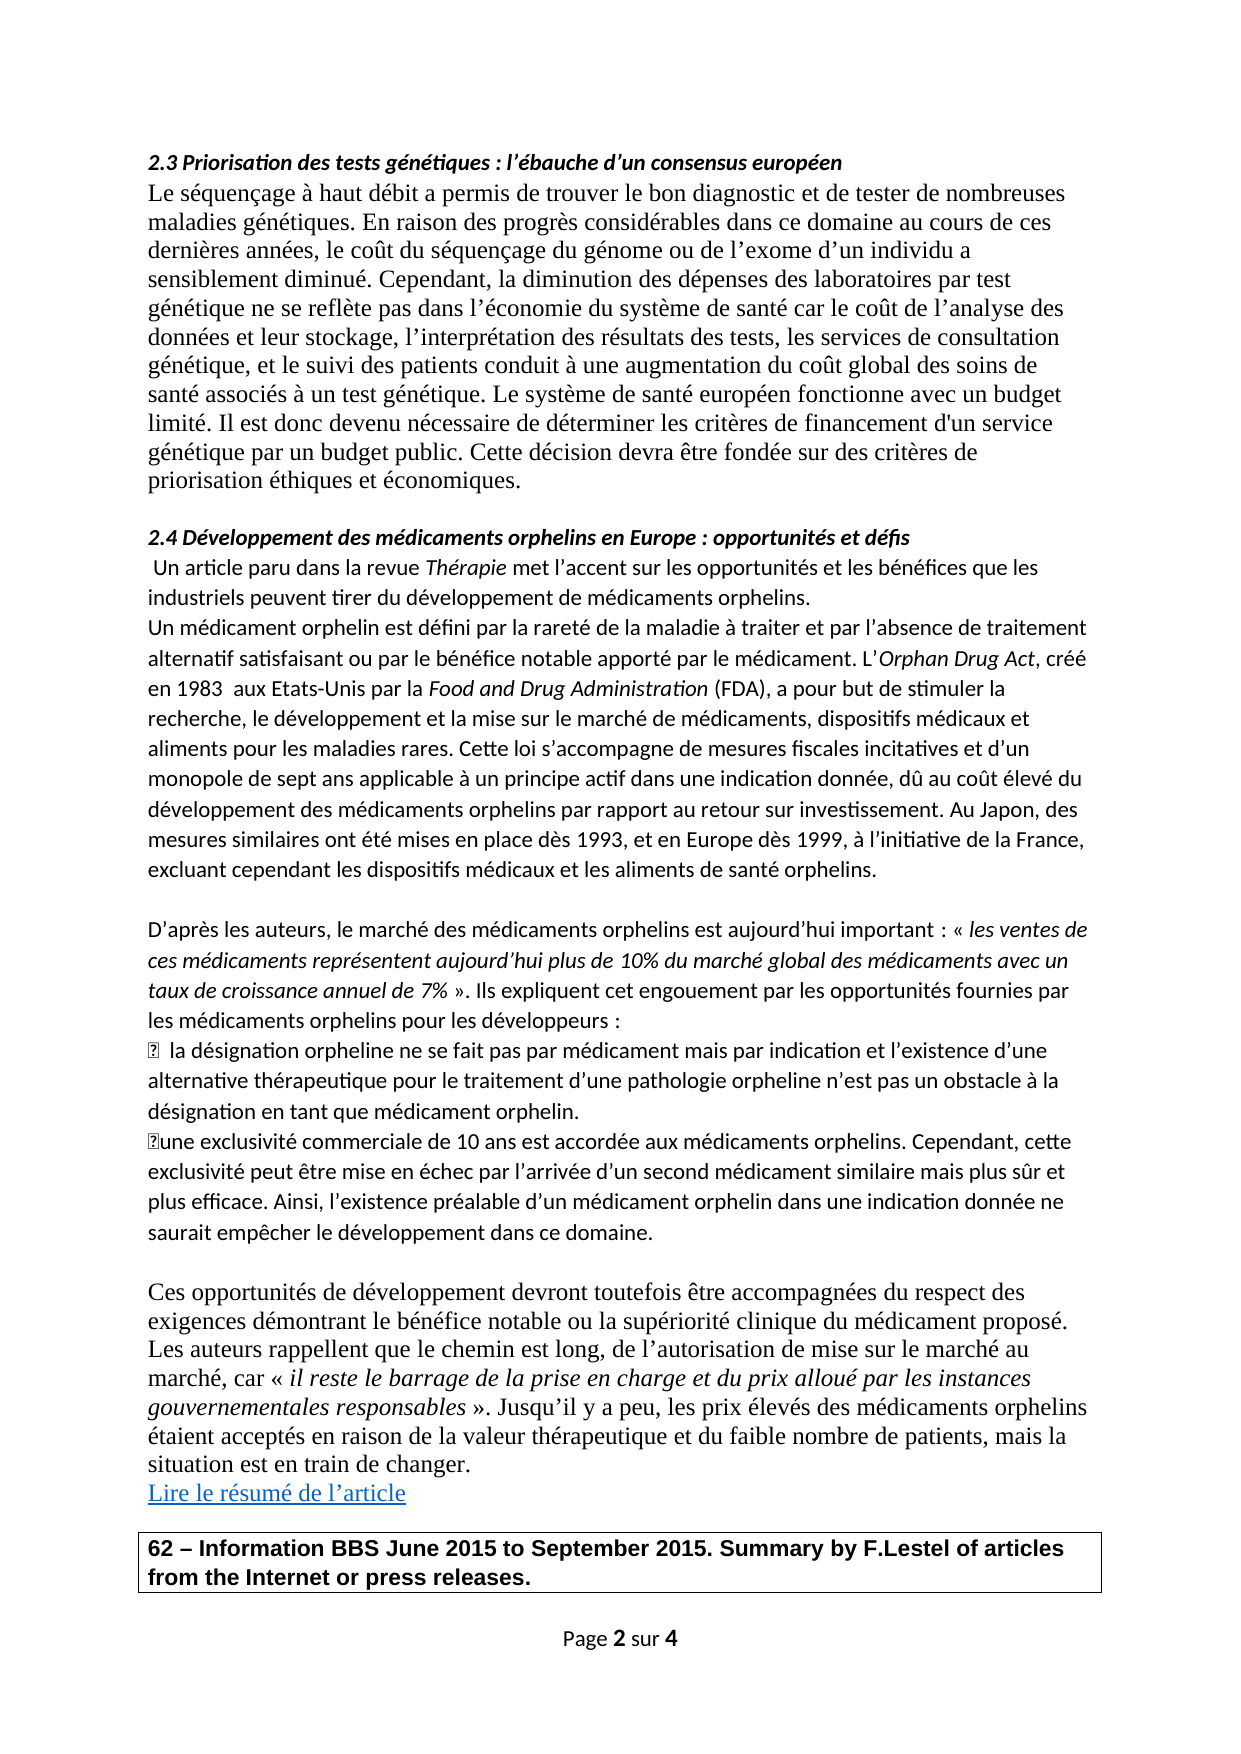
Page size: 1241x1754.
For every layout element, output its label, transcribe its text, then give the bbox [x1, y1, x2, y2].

text 62 – Information BBS June 2015 to September 2015. Summary by F.Lestel of articles from the Internet or press releases. [139, 1533, 1101, 1592]
text 2.4 Développement des médicaments orphelins en Europe : opportunités et défis Un article paru dans la revue Thérapie met l’accent sur les opportunités et les bénéfices que les industriels peuvent tirer du développement de médicaments orphelins. Un médicament orphelin est défini par la rareté de la maladie à traiter et par l’absence de traitement alternatif satisfaisant ou par le bénéfice notable apporté par le médicament. L’Orphan Drug Act, créé en 1983 aux Etats-Unis par la Food and Drug Administration (FDA), a pour but de stimuler la recherche, le développement et la mise sur le marché de médicaments, dispositifs médicaux et aliments pour les maladies rares. Cette loi s’accompagne de mesures fiscales incitatives et d’un monopole de sept ans applicable à un principe actif dans une indication donnée, dû au coût élevé du développement des médicaments orphelins par rapport au retour sur investissement. Au Japon, des mesures similaires ont été mises en place dès 1993, et en Europe dès 1999, à l’initiative de la France, excluant cependant les dispositifs médicaux et les aliments de santé orphelins. D’après les auteurs, le marché des médicaments orphelins est aujourd’hui important : « les ventes de ces médicaments représentent aujourd’hui plus de 10% du marché global des médicaments avec un taux de croissance annuel de 7% ». Ils expliquent cet engouement par les opportunités fournies par les médicaments orphelins pour les développeurs : [148, 523, 1093, 1034]
text une exclusivité commerciale de 10 ans est accordée aux médicaments orphelins. Cependant, cette exclusivité peut être mise en échec par l’arrivée d’un second médicament similaire mais plus sûr et plus efficace. Ainsi, l’existence préalable d’un médicament orphelin dans une indication donnée ne saurait empêcher le développement dans ce domaine. [148, 1127, 1093, 1246]
text Ces opportunités de développement devront toutefois être accompagnées du respect des exigences démontrant le bénéfice notable ou la supériorité clinique du médicament proposé. Les auteurs rappellent que le chemin est long, de l’autorisation de mise sur le marché au marché, car « il reste le barrage de la prise en charge et du prix alloué par les instances gouvernementales responsables ». Jusqu’il y a peu, les prix élevés des médicaments orphelins étaient acceptés en raison de la valeur thérapeutique et du faible nombre de patients, mais la situation est en train de changer. Lire le résumé de l’article [148, 1277, 1093, 1507]
text Le séquençage à haut débit a permis de trouver le bon diagnostic et de tester de nombreuses maladies génétiques. En raison des progrès considérables dans ce domaine au cours de ces dernières années, le coût du séquençage du génome ou de l’exome d’un individu a sensiblement diminué. Cependant, la diminution des dépenses des laboratoires par test génétique ne se reflète pas dans l’économie du système de santé car le coût de l’analyse des données et leur stockage, l’interprétation des résultats des tests, les services de consultation génétique, et le suivi des patients conduit à une augmentation du coût global des soins de santé associés à un test génétique. Le système de santé européen fonctionne avec un budget limité. Il est donc devenu nécessaire de déterminer les critères de financement d'un service génétique par un budget public. Cette décision devra être fondée sur des critères de priorisation éthiques et économiques. [148, 178, 1093, 494]
text  la désignation orpheline ne se fait pas par médicament mais par indication et l’existence d’une alternative thérapeutique pour le traitement d’une pathologie orpheline n’est pas un obstacle à la désignation en tant que médicament orphelin. [148, 1036, 1093, 1125]
text 2.3 Priorisation des tests génétiques : l’ébauche d’un consensus européen [148, 148, 1093, 176]
